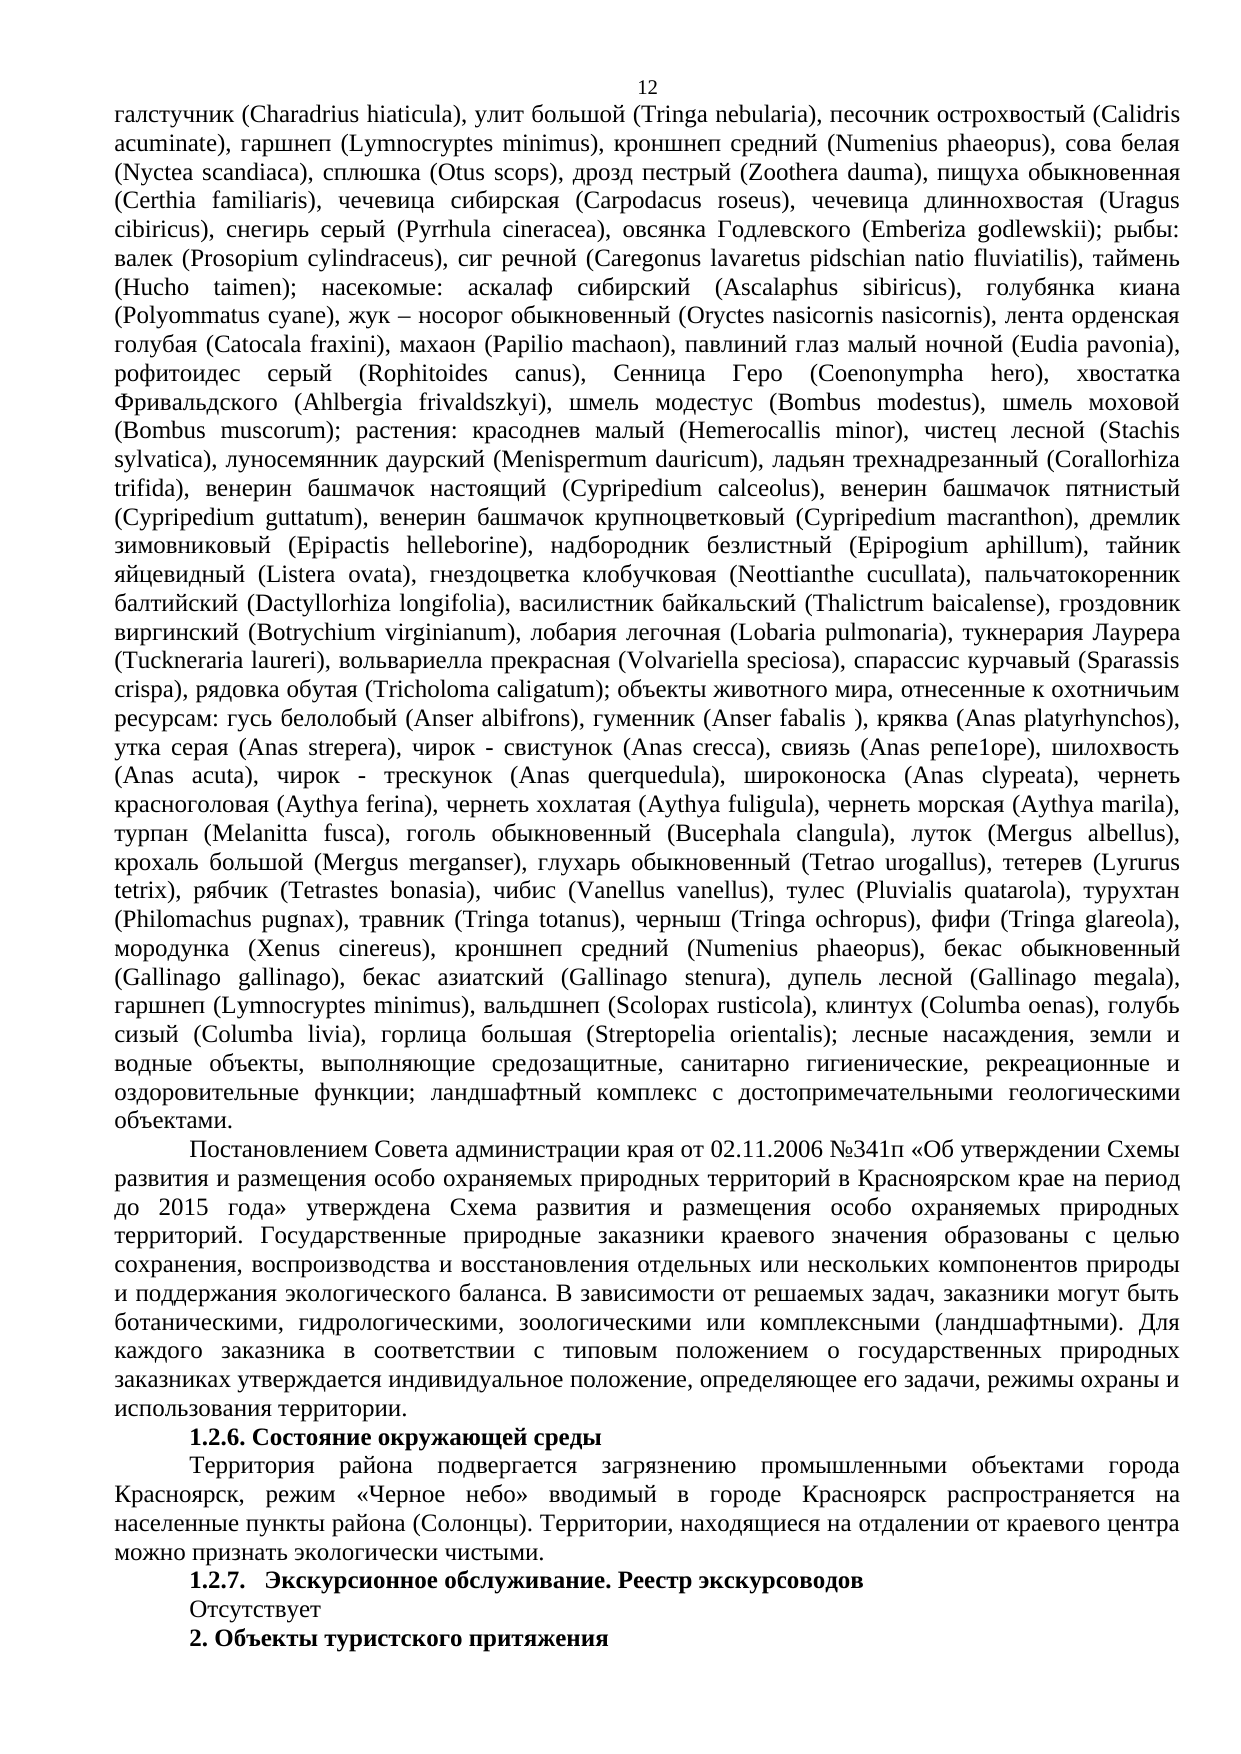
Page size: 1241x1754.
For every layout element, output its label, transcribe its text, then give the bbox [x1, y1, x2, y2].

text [114, 99, 1181, 1134]
text Отсутствует [114, 1594, 1181, 1623]
text Постановлением Совета администрации края от 02.11.2006 №341п «Об утверждении Схемы развития и размещения особо охраняемых природных территорий в Красноярском крае на период до 2015 года» утверждена Схема развития и размещения особо охраняемых природных территорий. Государственные природные заказники краевого значения образованы с целью сохранения, воспроизводства и восстановления отдельных или нескольких компонентов природы и поддержания экологического баланса. В зависимости от решаемых задач, заказники могут быть ботаническими, гидрологическими, зоологическими или комплексными (ландшафтными). Для каждого заказника в соответствии с типовым положением о государственных природных заказниках утверждается индивидуальное положение, определяющее его задачи, режимы охраны и использования территории. [114, 1134, 1181, 1422]
text Территория района подвергается загрязнению промышленными объектами города Красноярск, режим «Черное небо» вводимый в городе Красноярск распространяется на населенные пункты района (Солонцы). Территории, находящиеся на отдалении от краевого центра можно признать экологически чистыми. [114, 1450, 1181, 1565]
text 1.2.7. Экскурсионное обслуживание. Реестр экскурсоводов [114, 1565, 1181, 1594]
text 1.2.6. Состояние окружающей среды [114, 1422, 1181, 1450]
text 2. Объекты туристского притяжения [114, 1623, 1181, 1652]
